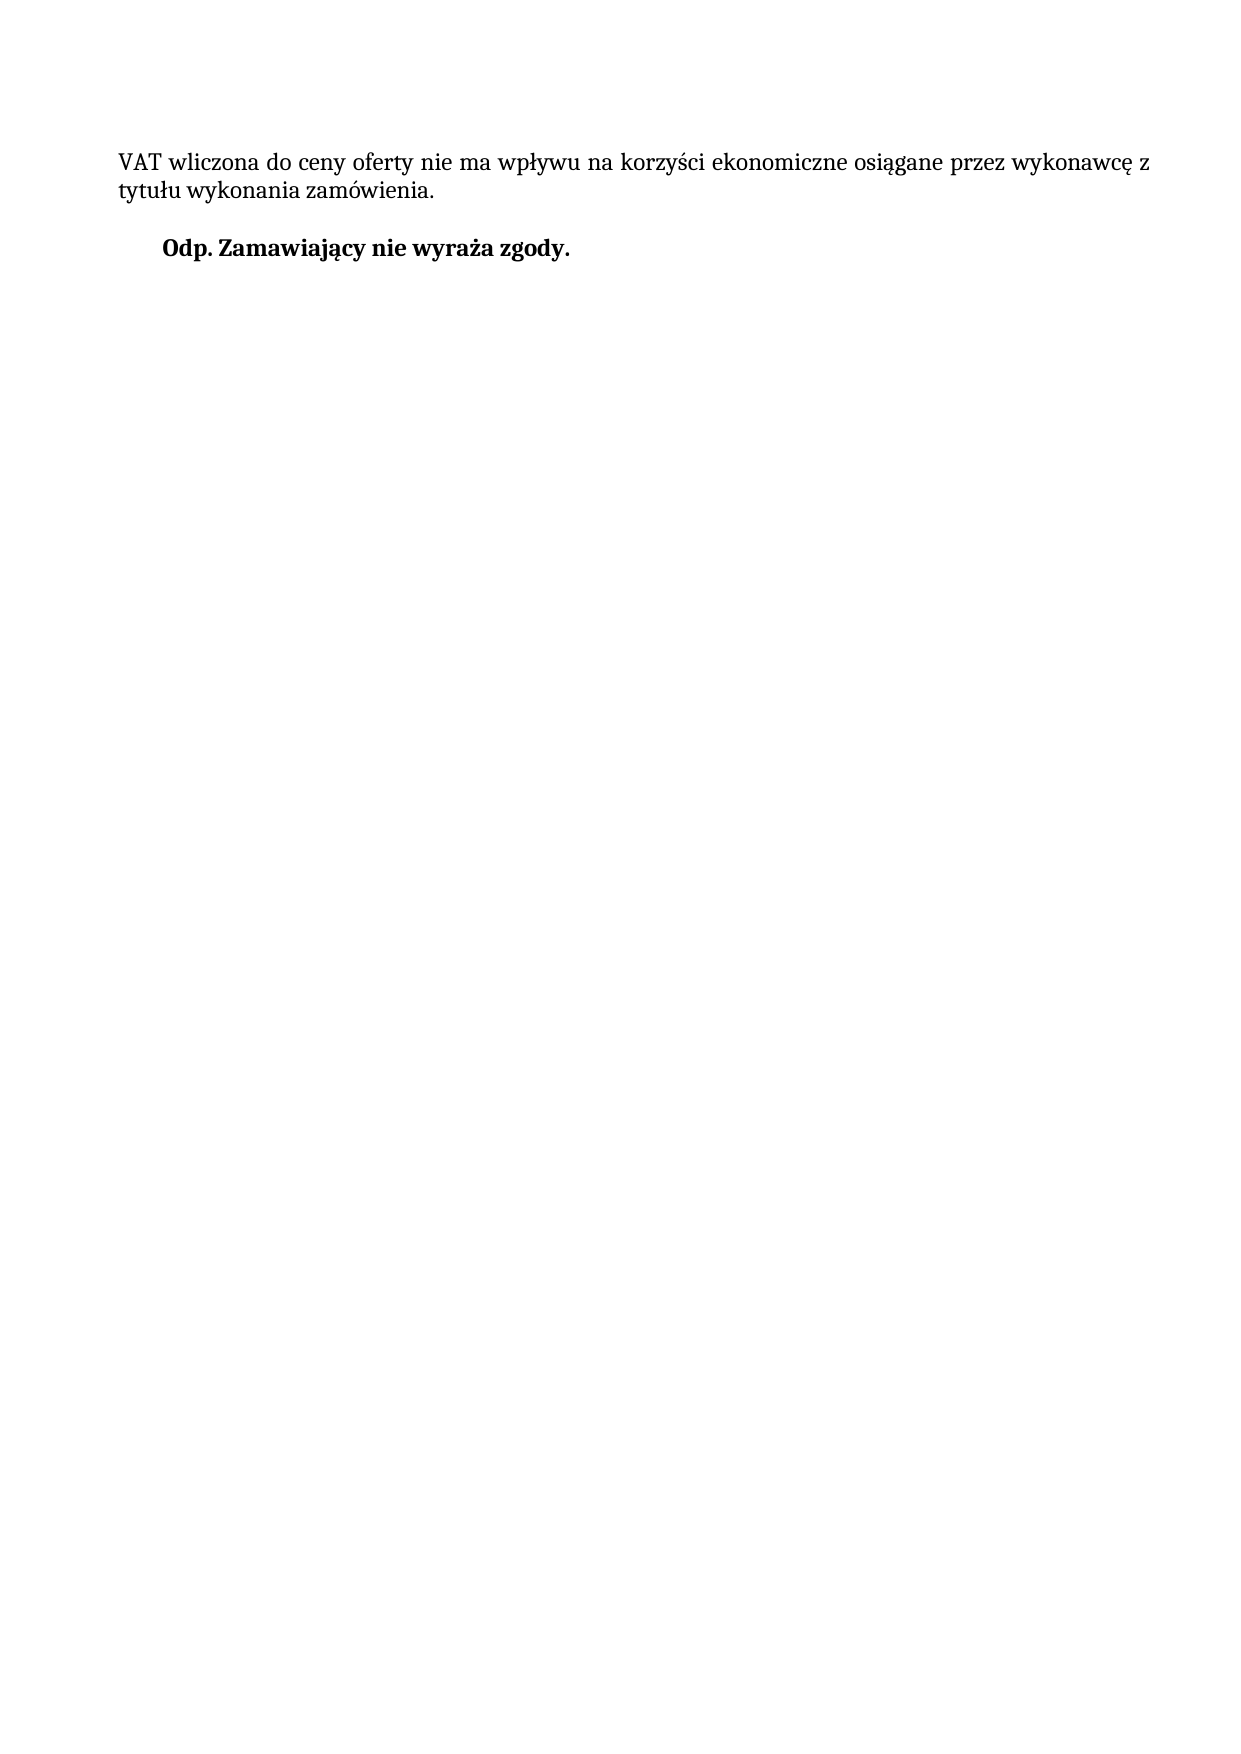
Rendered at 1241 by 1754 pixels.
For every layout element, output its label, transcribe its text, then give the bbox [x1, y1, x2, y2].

text Odp. Zamawiający nie wyraża zgody. [118, 234, 1152, 263]
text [118, 148, 1152, 205]
